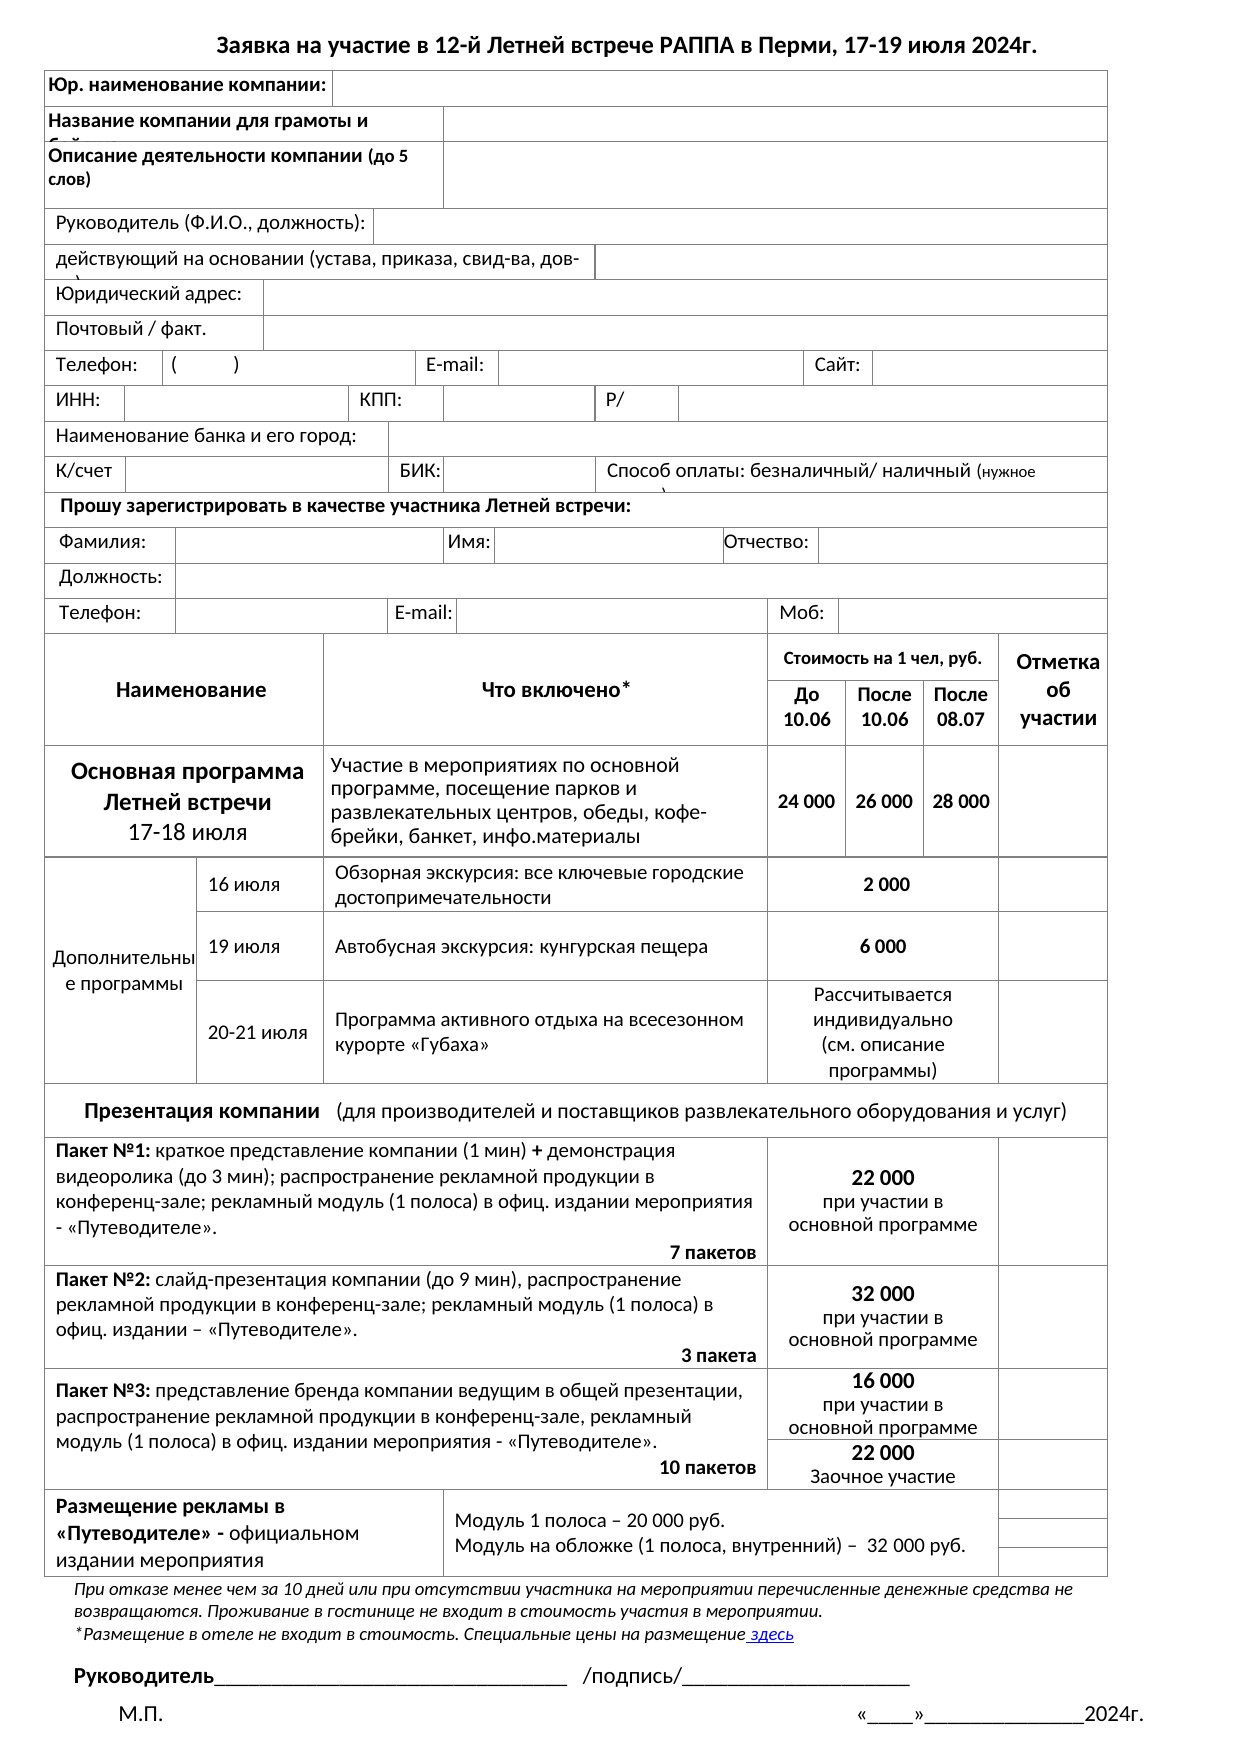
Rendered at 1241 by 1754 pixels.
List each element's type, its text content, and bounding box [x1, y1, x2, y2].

table_cell [264, 280, 1107, 314]
table_cell Программа активного отдыха на всесезонном курорте «Губаха» [324, 981, 767, 1082]
table_cell [999, 1490, 1107, 1517]
text Руководитель_______________________________ /подпись/____________________ [74, 1645, 1181, 1689]
table_cell [873, 351, 1107, 385]
table_cell [999, 746, 1107, 856]
table_cell Презентация компании (для производителей и поставщиков развлекательного оборудования и услуг) [45, 1084, 1107, 1137]
table_cell [999, 1548, 1107, 1576]
table_cell [444, 142, 1107, 208]
text М.П. «____»______________2024г. [118, 1699, 1181, 1727]
table_cell [999, 912, 1107, 980]
table_cell 28 000 [924, 746, 998, 856]
table_cell Наименование банка и его город: [45, 422, 388, 456]
table_cell Прошу зарегистрировать в качестве участника Летней встречи: [45, 493, 1107, 527]
table_cell [389, 422, 1107, 456]
table_cell 22 000 Заочное участие [768, 1440, 998, 1488]
table_cell [264, 316, 1107, 350]
table_cell ( ) [163, 351, 415, 385]
table_cell [999, 1440, 1107, 1488]
text При отказе менее чем за 10 дней или при отсутствии участника на мероприятии перечисленные денежные средства не возвращаются. Проживание в гостинице не входит в стоимость участия в мероприятии. [74, 1577, 1181, 1622]
table_cell Модуль 1 полоса – 20 000 руб. Модуль на обложке (1 полоса, внутренний) – 32 000 руб. [444, 1490, 998, 1576]
table_cell Описание деятельности компании (до 5 слов) [45, 142, 443, 208]
table_cell [839, 599, 1107, 633]
table_cell После 08.07 [924, 681, 998, 744]
table_cell Моб: [768, 599, 838, 633]
table_cell [126, 457, 388, 492]
table_cell Отчество: [724, 528, 818, 562]
table_cell 19 июля [197, 912, 323, 980]
table_cell Что включено* [324, 634, 767, 744]
table_cell 24 000 [768, 746, 845, 856]
table_cell [125, 386, 348, 421]
table_header [333, 71, 1107, 106]
table_cell [999, 1138, 1107, 1265]
table_cell [999, 858, 1107, 911]
text Заявка на участие в 12-й Летней встрече РАППА в Перми, 17-19 июля 2024г. [74, 29, 1181, 60]
table_cell Должность: [45, 564, 175, 598]
table_cell Пакет №1: краткое представление компании (1 мин) + демонстрация видеоролика (до 3 мин); распространение рекламной продукции в конференц-зале; рекламный модуль (1 полоса) в офиц. издании мероприятия - «Путеводителе». 7 пакетов [45, 1138, 767, 1265]
table_cell 32 000 при участии в основной программе [768, 1266, 998, 1367]
table_cell [176, 528, 443, 562]
table_cell КПП: [349, 386, 443, 421]
table_cell [444, 457, 595, 492]
table_cell [495, 528, 723, 562]
table_cell После 10.06 [846, 681, 923, 744]
table_cell Телефон: [45, 351, 162, 385]
table_cell Стоимость на 1 чел, руб. [768, 634, 998, 680]
table_cell [176, 599, 387, 633]
table_cell Руководитель (Ф.И.О., должность): [45, 209, 373, 244]
table_cell [444, 386, 594, 421]
table_cell 2 000 [768, 858, 998, 911]
table_cell [444, 107, 1107, 141]
table_cell [596, 245, 1107, 279]
table_cell 16 000 при участии в основной программе [768, 1369, 998, 1439]
table_cell [999, 1266, 1107, 1367]
table_cell действующий на основании (устава, приказа, свид-ва, дов-ти) [45, 245, 594, 279]
table_cell Обзорная экскурсия: все ключевые городские достопримечательности [324, 858, 767, 911]
table_cell Основная программа Летней встречи 17-18 июля [45, 746, 323, 856]
table_cell БИК: [389, 457, 443, 492]
table_cell 26 000 [846, 746, 923, 856]
table_cell Р/счет: [596, 386, 678, 421]
table_cell 6 000 [768, 912, 998, 980]
table_cell Пакет №3: представление бренда компании ведущим в общей презентации, распространение рекламной продукции в конференц-зале, рекламный модуль (1 полоса) в офиц. издании мероприятия - «Путеводителе». 10 пакетов [45, 1369, 767, 1488]
table_cell Телефон: [45, 599, 175, 633]
table_cell Участие в мероприятиях по основной программе, посещение парков и развлекательных центров, обеды, кофе-брейки, банкет, инфо.материалы [324, 746, 767, 856]
table_cell [374, 209, 1107, 244]
table_header Юр. наименование компании: [45, 71, 332, 106]
table_cell Название компании для грамоты и бейджа: [45, 107, 443, 141]
table_cell Способ оплаты: безналичный/ наличный (нужное выделить) [596, 457, 1107, 492]
table_cell E-mail: [388, 599, 456, 633]
table_cell Отметка об участии [999, 634, 1107, 744]
table_cell Юридический адрес: [45, 280, 263, 314]
table_cell [999, 1519, 1107, 1547]
table_cell Рассчитывается индивидуально (см. описание программы) [768, 981, 998, 1082]
table_cell До 10.06 [768, 681, 845, 744]
table_cell Дополнительные программы [45, 858, 196, 1082]
table_cell Почтовый / факт. адрес: [45, 316, 263, 350]
table_cell Пакет №2: слайд-презентация компании (до 9 мин), распространение рекламной продукции в конференц-зале; рекламный модуль (1 полоса) в офиц. издании – «Путеводителе». 3 пакета [45, 1266, 767, 1367]
table_cell [499, 351, 803, 385]
table_cell Наименование [45, 634, 323, 744]
table_cell [457, 599, 767, 633]
table_cell [999, 981, 1107, 1082]
table_cell Имя: [444, 528, 494, 562]
table_cell [819, 528, 1107, 562]
table_cell [679, 386, 1107, 421]
table_cell 16 июля [197, 858, 323, 911]
table_cell Фамилия: [45, 528, 175, 562]
table_cell [176, 564, 1107, 598]
table_cell Размещение рекламы в «Путеводителе» - официальном издании мероприятия [45, 1490, 443, 1576]
table_cell E-mail: [416, 351, 498, 385]
table_cell 22 000 при участии в основной программе [768, 1138, 998, 1265]
table_cell 20-21 июля [197, 981, 323, 1082]
table_cell ИНН: [45, 386, 124, 421]
table_cell Сайт: [804, 351, 872, 385]
table_cell Автобусная экскурсия: кунгурская пещера [324, 912, 767, 980]
table_cell [999, 1369, 1107, 1439]
table_cell К/счет [45, 457, 125, 492]
text *Размещение в отеле не входит в стоимость. Специальные цены на размещение здесь [74, 1622, 1181, 1645]
